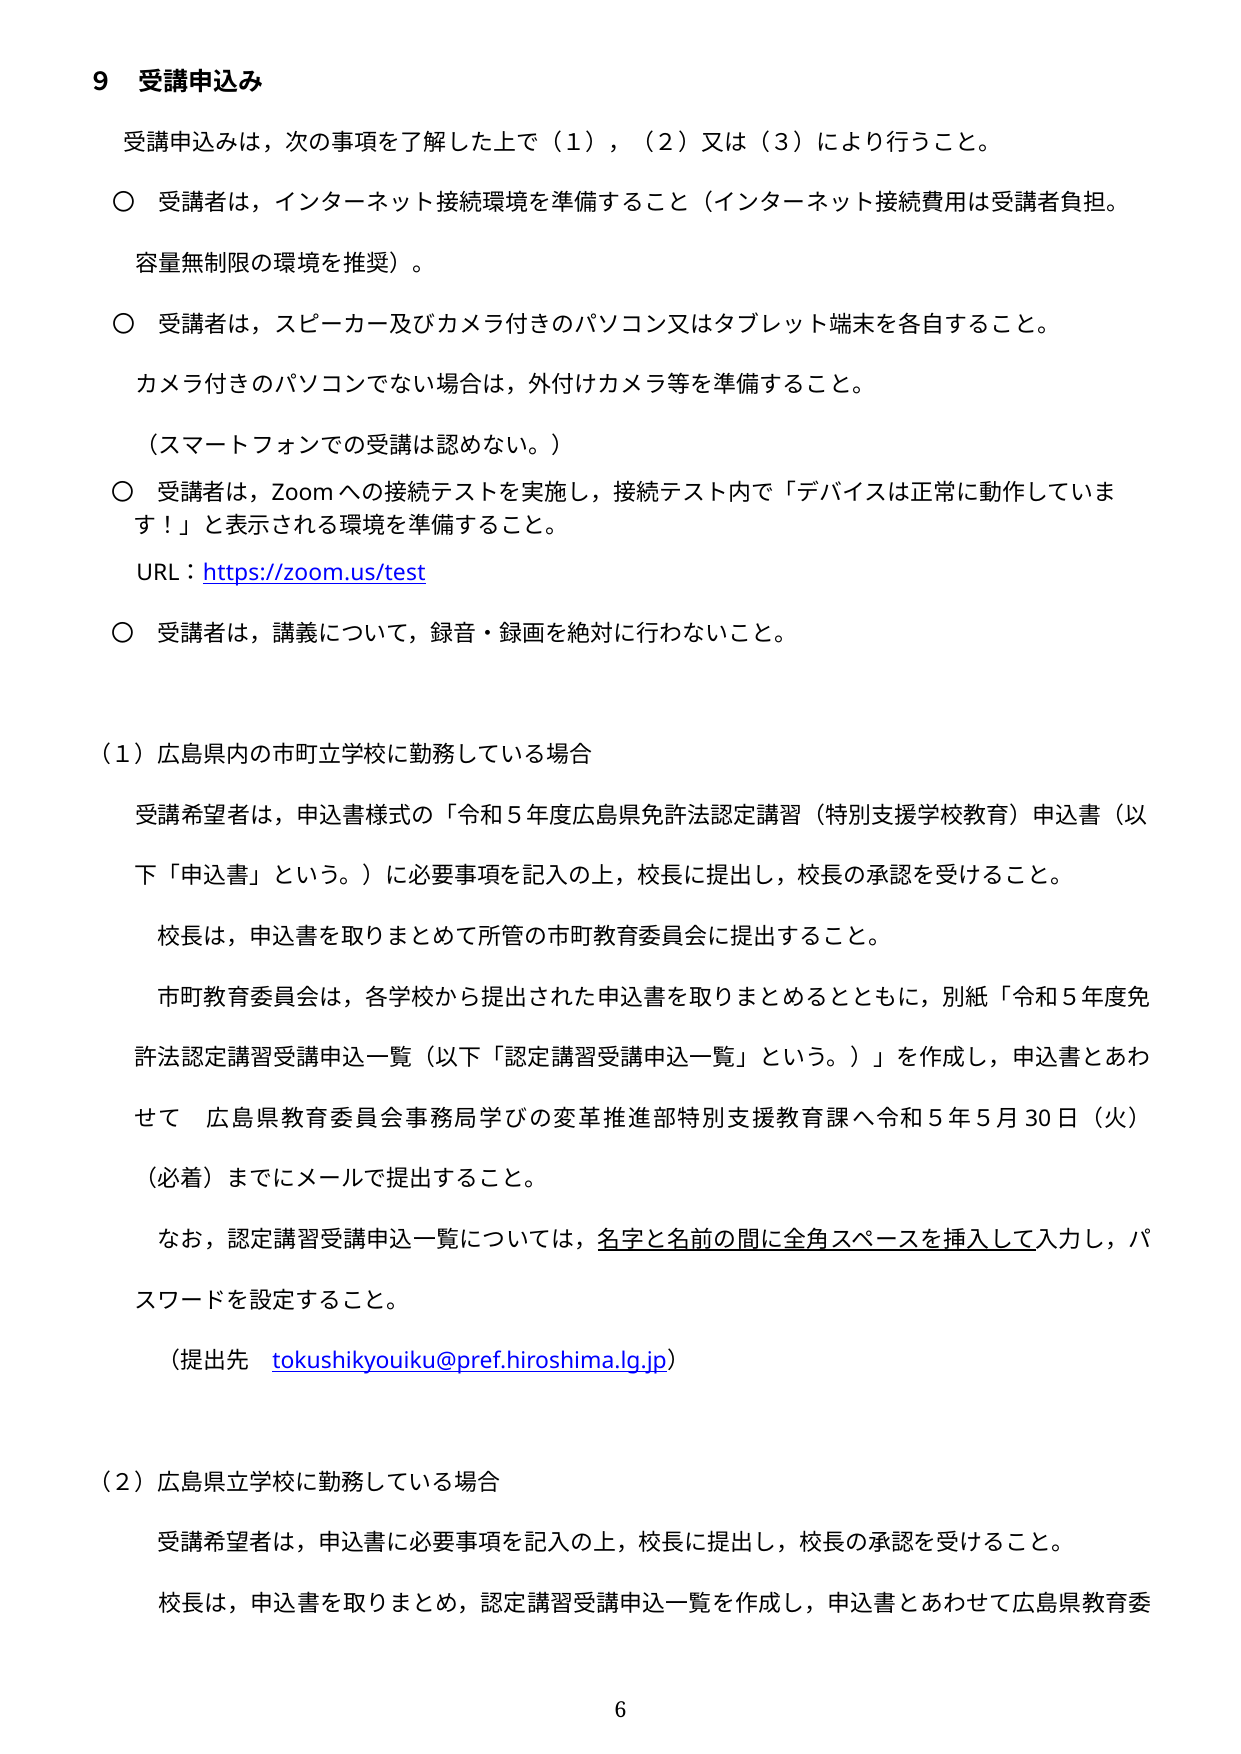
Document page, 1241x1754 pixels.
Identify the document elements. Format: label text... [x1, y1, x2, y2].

text 受講希望者は，申込書様式の「令和５年度広島県免許法認定講習（特別支援学校教育）申込書（以下「申込書」という。）に必要事項を記入の上，校長に提出し，校長の承認を受けること。 [89, 783, 1152, 904]
text 容量無制限の環境を推奨）。 [112, 231, 1152, 292]
text カメラ付きのパソコンでない場合は，外付けカメラ等を準備すること。 [89, 352, 1152, 413]
text （提出先 tokushikyouiku@pref.hiroshima.lg.jp） [134, 1328, 1152, 1389]
text URL：https://zoom.us/test [110, 540, 1152, 601]
text なお，認定講習受講申込一覧については，名字と名前の間に全角スペースを挿入して入力し，パスワードを設定すること。 [134, 1207, 1152, 1328]
text 受講希望者は，申込書に必要事項を記入の上，校長に提出し，校長の承認を受けること。 [89, 1510, 1152, 1571]
text （スマートフォンでの受講は認めない。） [89, 413, 1152, 474]
text ９ 受講申込み [89, 49, 1152, 110]
text 〇 受講者は，Zoomへの接続テストを実施し，接続テスト内で「デバイスは正常に動作していま [99, 474, 1152, 507]
text す！」と表示される環境を準備すること。 [111, 507, 1152, 540]
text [89, 1571, 1152, 1632]
text 受講申込みは，次の事項を了解した上で（１），（２）又は（３）により行うこと。 [89, 110, 1152, 171]
text 〇 受講者は，講義について，録音・録画を絶対に行わないこと。 [89, 601, 1152, 662]
text 市町教育委員会は，各学校から提出された申込書を取りまとめるとともに，別紙「令和５年度免許法認定講習受講申込一覧（以下「認定講習受講申込一覧」という。）」を作成し，申込書とあわせて 広島県教育委員会事務局学びの変革推進部特別支援教育課へ令和５年５月30日（火）（必着）までにメールで提出すること。 [134, 965, 1152, 1207]
text （１）広島県内の市町立学校に勤務している場合 [89, 722, 1152, 783]
text 校長は，申込書を取りまとめて所管の市町教育委員会に提出すること。 [89, 904, 1152, 965]
text 〇 受講者は，インターネット接続環境を準備すること（インターネット接続費用は受講者負担。 [89, 171, 1152, 231]
text （２）広島県立学校に勤務している場合 [89, 1450, 1152, 1510]
text 〇 受講者は，スピーカー及びカメラ付きのパソコン又はタブレット端末を各自すること。 [89, 292, 1152, 352]
